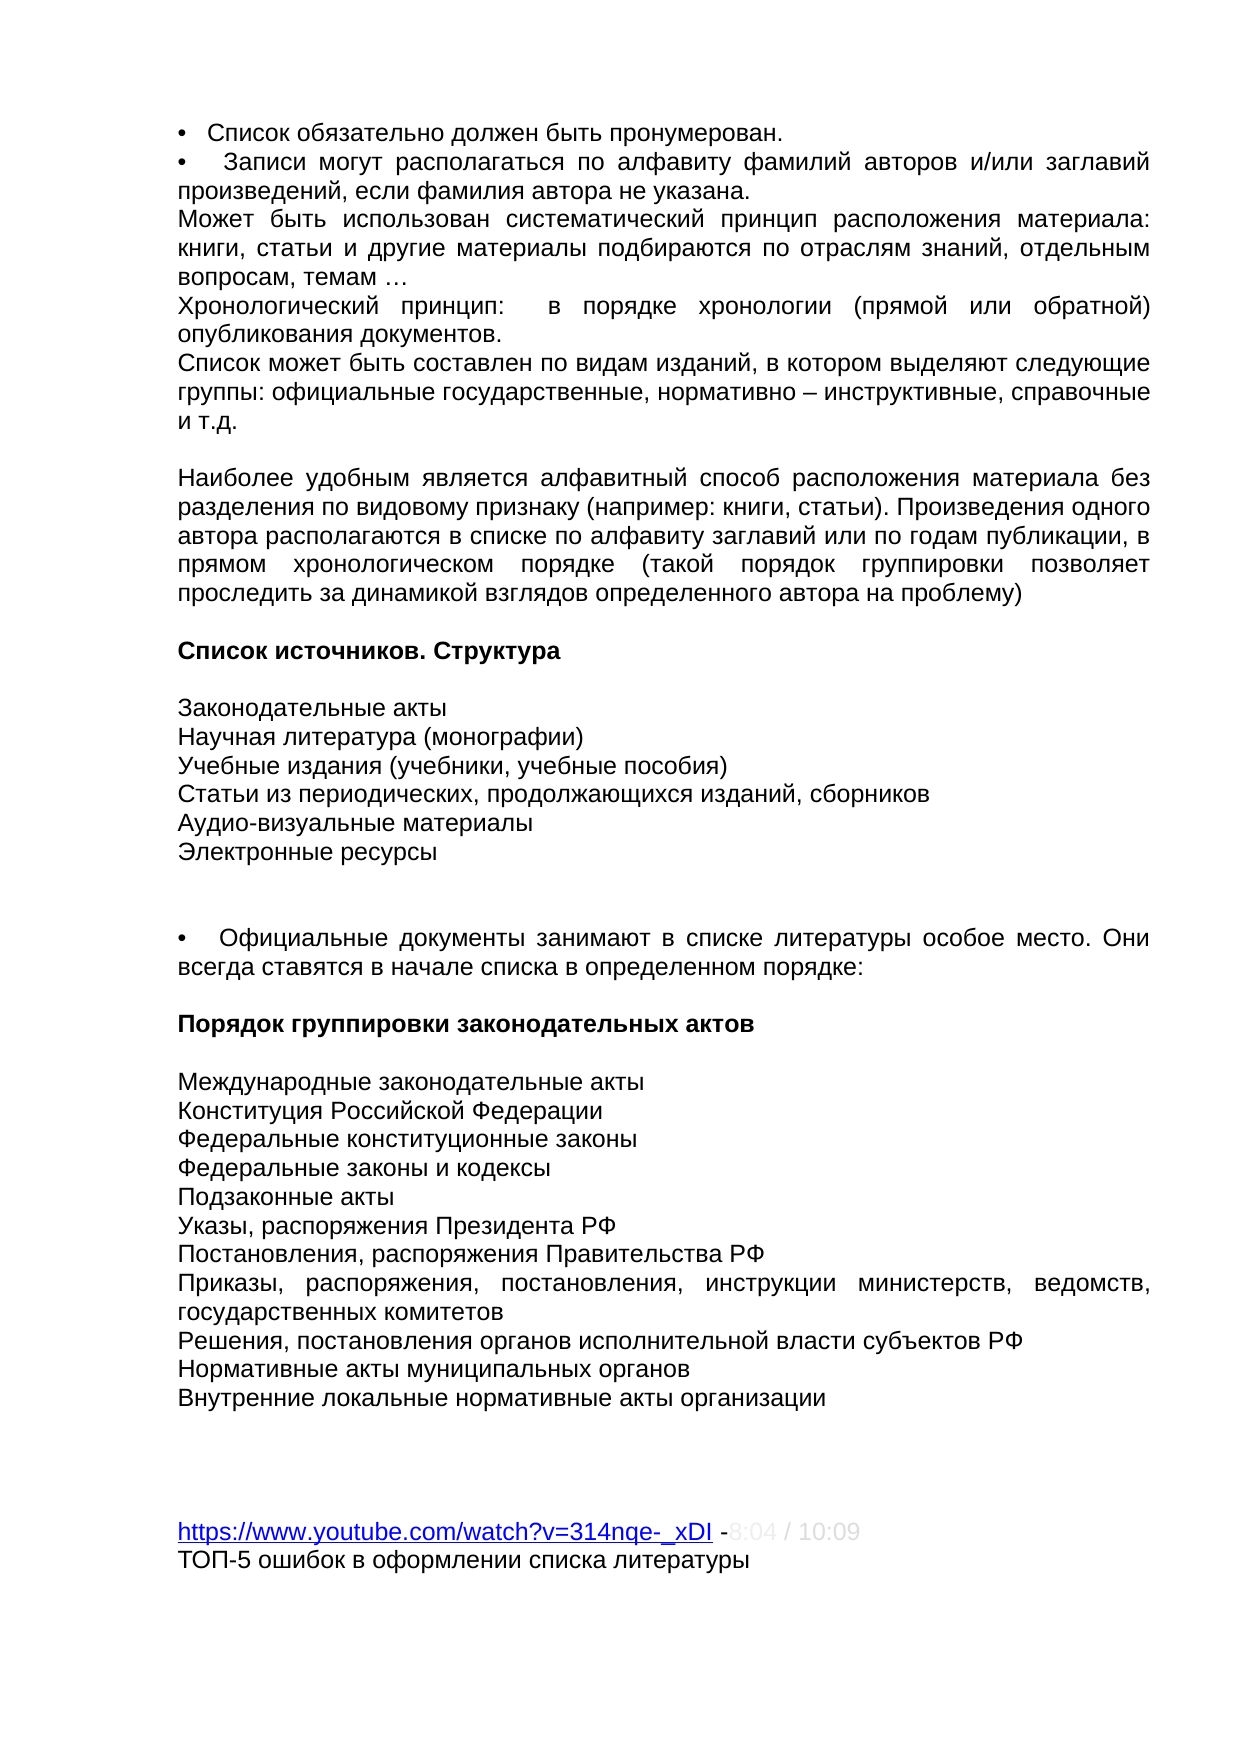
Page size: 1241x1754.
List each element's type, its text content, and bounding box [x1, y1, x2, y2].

text Наиболее удобным является алфавитный способ расположения материала без разделения по видовому признаку (например: книги, статьи). Произведения одного автора располагаются в списке по алфавиту заглавий или по годам публикации, в прямом хронологическом порядке (такой порядок группировки позволяет проследить за динамикой взглядов определенного автора на проблему) [177, 463, 1152, 607]
text • Официальные документы занимают в списке литературы особое место. Они всегда ставятся в начале списка в определенном порядке: [177, 923, 1152, 981]
text Научная литература (монографии) [177, 722, 1152, 751]
text Хронологический принцип: в порядке хронологии (прямой или обратной) опубликования документов. [177, 291, 1152, 348]
text • Список обязательно должен быть пронумерован. [177, 118, 1152, 147]
text Аудио-визуальные материалы [177, 808, 1152, 837]
text Решения, постановления органов исполнительной власти субъектов РФ [177, 1326, 1152, 1354]
text Может быть использован систематический принцип расположения материала: книги, статьи и другие материалы подбираются по отраслям знаний, отдельным вопросам, темам … [177, 204, 1152, 291]
text ТОП-5 ошибок в оформлении списка литературы [177, 1545, 1152, 1574]
text Подзаконные акты [177, 1182, 1152, 1211]
text Внутренние локальные нормативные акты организации [177, 1383, 1152, 1412]
text Статьи из периодических, продолжающихся изданий, сборников [177, 779, 1152, 808]
text https://www.youtube.com/watch?v=314nqe-_xDI -8:04 / 10:09 [177, 1498, 1152, 1545]
text Указы, распоряжения Президента РФ [177, 1211, 1152, 1239]
text Электронные ресурсы [177, 837, 1152, 866]
text Конституция Российской Федерации [177, 1096, 1152, 1124]
text Федеральные конституционные законы [177, 1124, 1152, 1153]
text Учебные издания (учебники, учебные пособия) [177, 751, 1152, 779]
text Список может быть составлен по видам изданий, в котором выделяют следующие группы: официальные государственные, нормативно – инструктивные, справочные и т.д. [177, 348, 1152, 434]
text Порядок группировки законодательных актов [177, 1009, 1152, 1038]
text Нормативные акты муниципальных органов [177, 1354, 1152, 1383]
text Законодательные акты [177, 693, 1152, 722]
text Федеральные законы и кодексы [177, 1153, 1152, 1182]
text • Записи могут располагаться по алфавиту фамилий авторов и/или заглавий произведений, если фамилия автора не указана. [177, 147, 1152, 204]
text Международные законодательные акты [177, 1067, 1152, 1096]
text Приказы, распоряжения, постановления, инструкции министерств, ведомств, государственных комитетов [177, 1268, 1152, 1326]
text Постановления, распоряжения Правительства РФ [177, 1239, 1152, 1268]
text Список источников. Структура [177, 636, 1152, 664]
